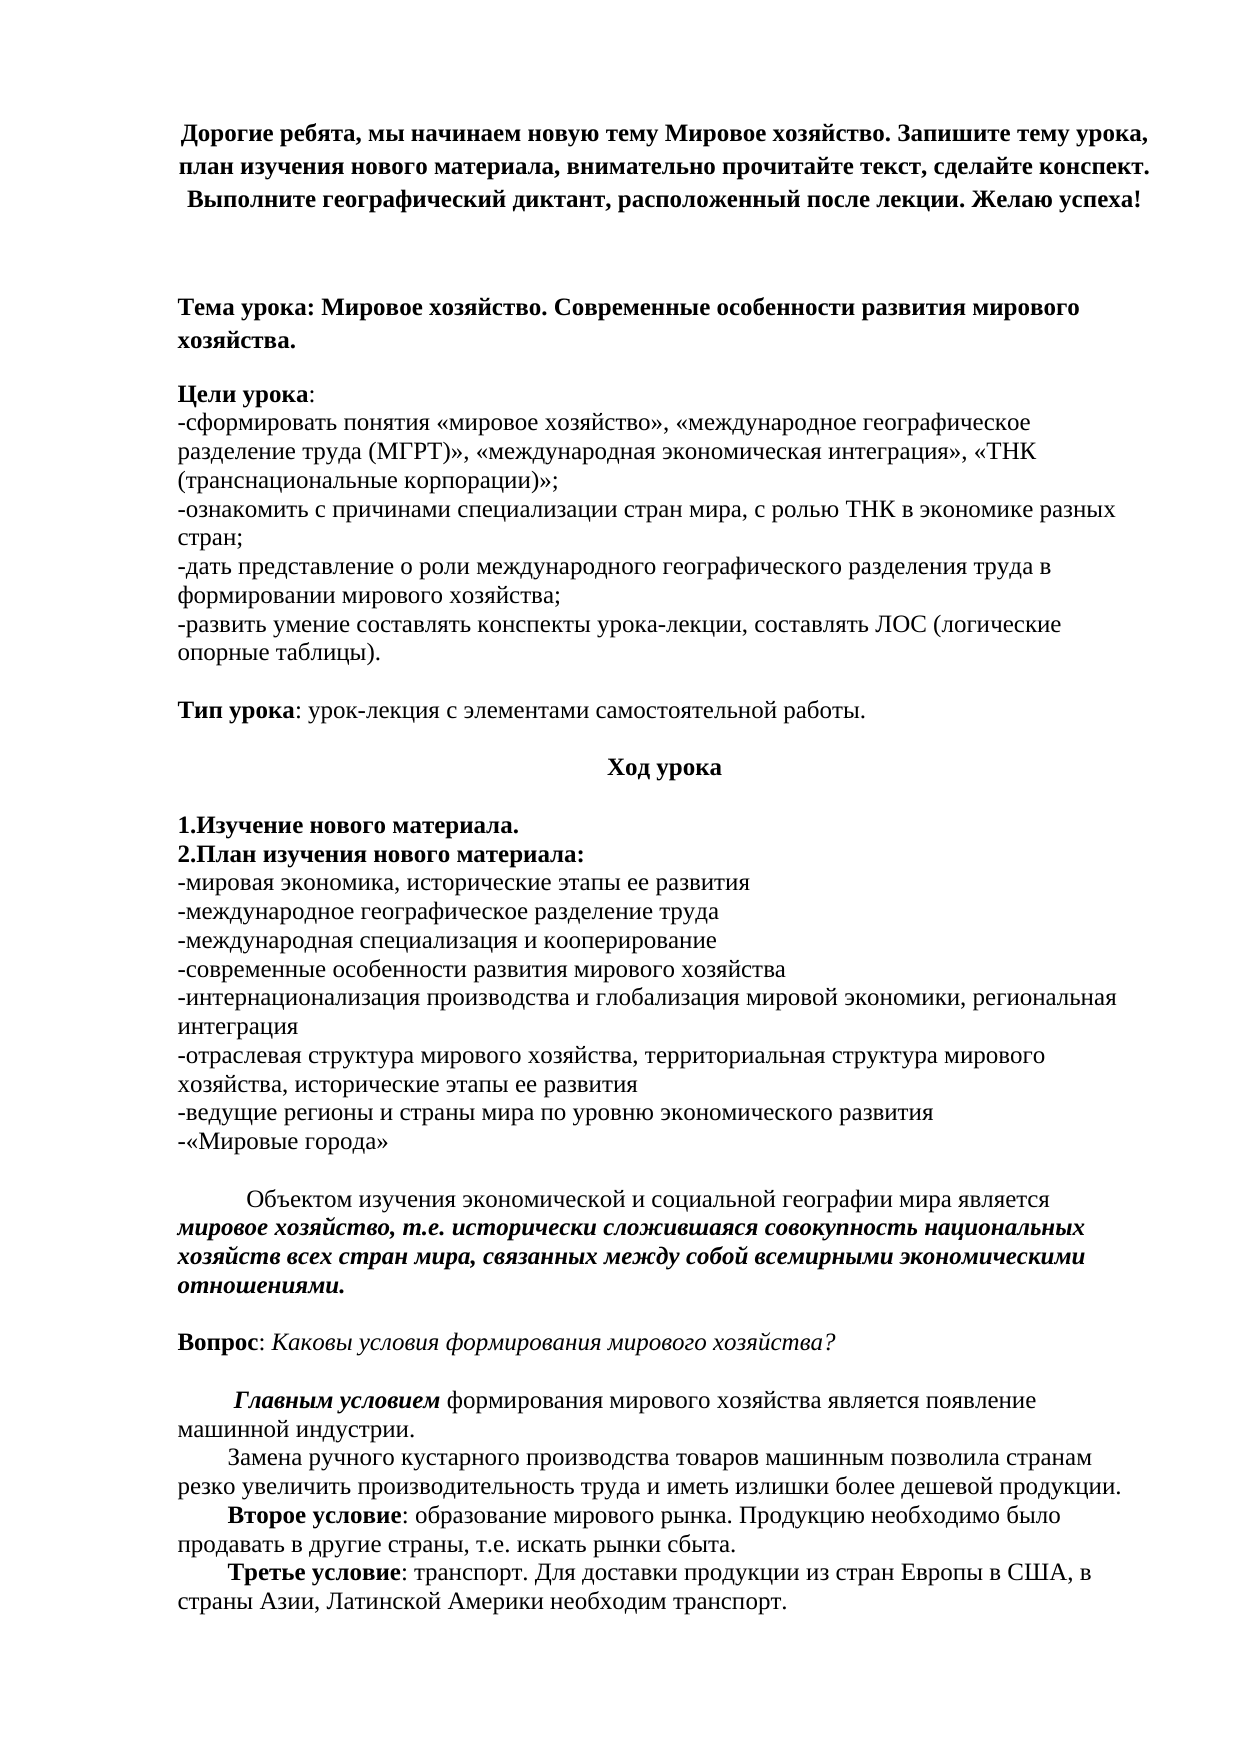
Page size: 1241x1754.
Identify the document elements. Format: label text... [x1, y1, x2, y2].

text -ведущие регионы и страны мира по уровню экономического развития [177, 1097, 1152, 1126]
text Тип урока: урок-лекция с элементами самостоятельной работы. [177, 695, 1152, 724]
text -дать представление о роли международного географического разделения труда в формировании мирового хозяйства; [177, 551, 1152, 609]
text -международная специализация и кооперирование [177, 925, 1152, 954]
text Ход урока [177, 752, 1152, 781]
text -интернационализация производства и глобализация мировой экономики, региональная интеграция [177, 982, 1152, 1040]
text -сформировать понятия «мировое хозяйство», «международное географическое разделение труда (МГРТ)», «международная экономическая интеграция», «ТНК (транснациональные корпорации)»; [177, 407, 1152, 494]
text Цели урока: [177, 379, 1152, 407]
text мировое хозяйство, т.е. исторически сложившаяся совокупность национальных хозяйств всех стран мира, связанных между собой всемирными экономическими отношениями. [177, 1212, 1152, 1299]
text -отраслевая структура мирового хозяйства, территориальная структура мирового хозяйства, исторические этапы ее развития [177, 1040, 1152, 1097]
text Третье условие: транспорт. Для доставки продукции из стран Европы в США, в страны Азии, Латинской Америки необходим транспорт. [177, 1557, 1152, 1615]
text Вопрос: Каковы условия формирования мирового хозяйства? [177, 1327, 1152, 1356]
text -ознакомить с причинами специализации стран мира, с ролью ТНК в экономике разных стран; [177, 494, 1152, 551]
text -современные особенности развития мирового хозяйства [177, 954, 1152, 982]
text Второе условие: образование мирового рынка. Продукцию необходимо было продавать в другие страны, т.е. искать рынки сбыта. [177, 1500, 1152, 1557]
text -развить умение составлять конспекты урока-лекции, составлять ЛОС (логические опорные таблицы). [177, 609, 1152, 666]
text 2.План изучения нового материала: [177, 839, 1152, 867]
text Замена ручного кустарного производства товаров машинным позволила странам резко увеличить производительность труда и иметь излишки более дешевой продукции. [177, 1442, 1152, 1500]
text Тема урока: Мировое хозяйство. Современные особенности развития мирового хозяйства. [177, 292, 1152, 354]
text -мировая экономика, исторические этапы ее развития [177, 867, 1152, 896]
text 1.Изучение нового материала. [177, 810, 1152, 839]
text Объектом изучения экономической и социальной географии мира является [177, 1184, 1152, 1212]
text Главным условием формирования мирового хозяйства является появление машинной индустрии. [177, 1385, 1152, 1442]
text -международное географическое разделение труда [177, 896, 1152, 925]
text Дорогие ребята, мы начинаем новую тему Мировое хозяйство. Запишите тему урока, план изучения нового материала, внимательно прочитайте текст, сделайте конспект. Выполните географический диктант, расположенный после лекции. Желаю успеха! [177, 118, 1152, 213]
text -«Мировые города» [177, 1126, 1152, 1155]
